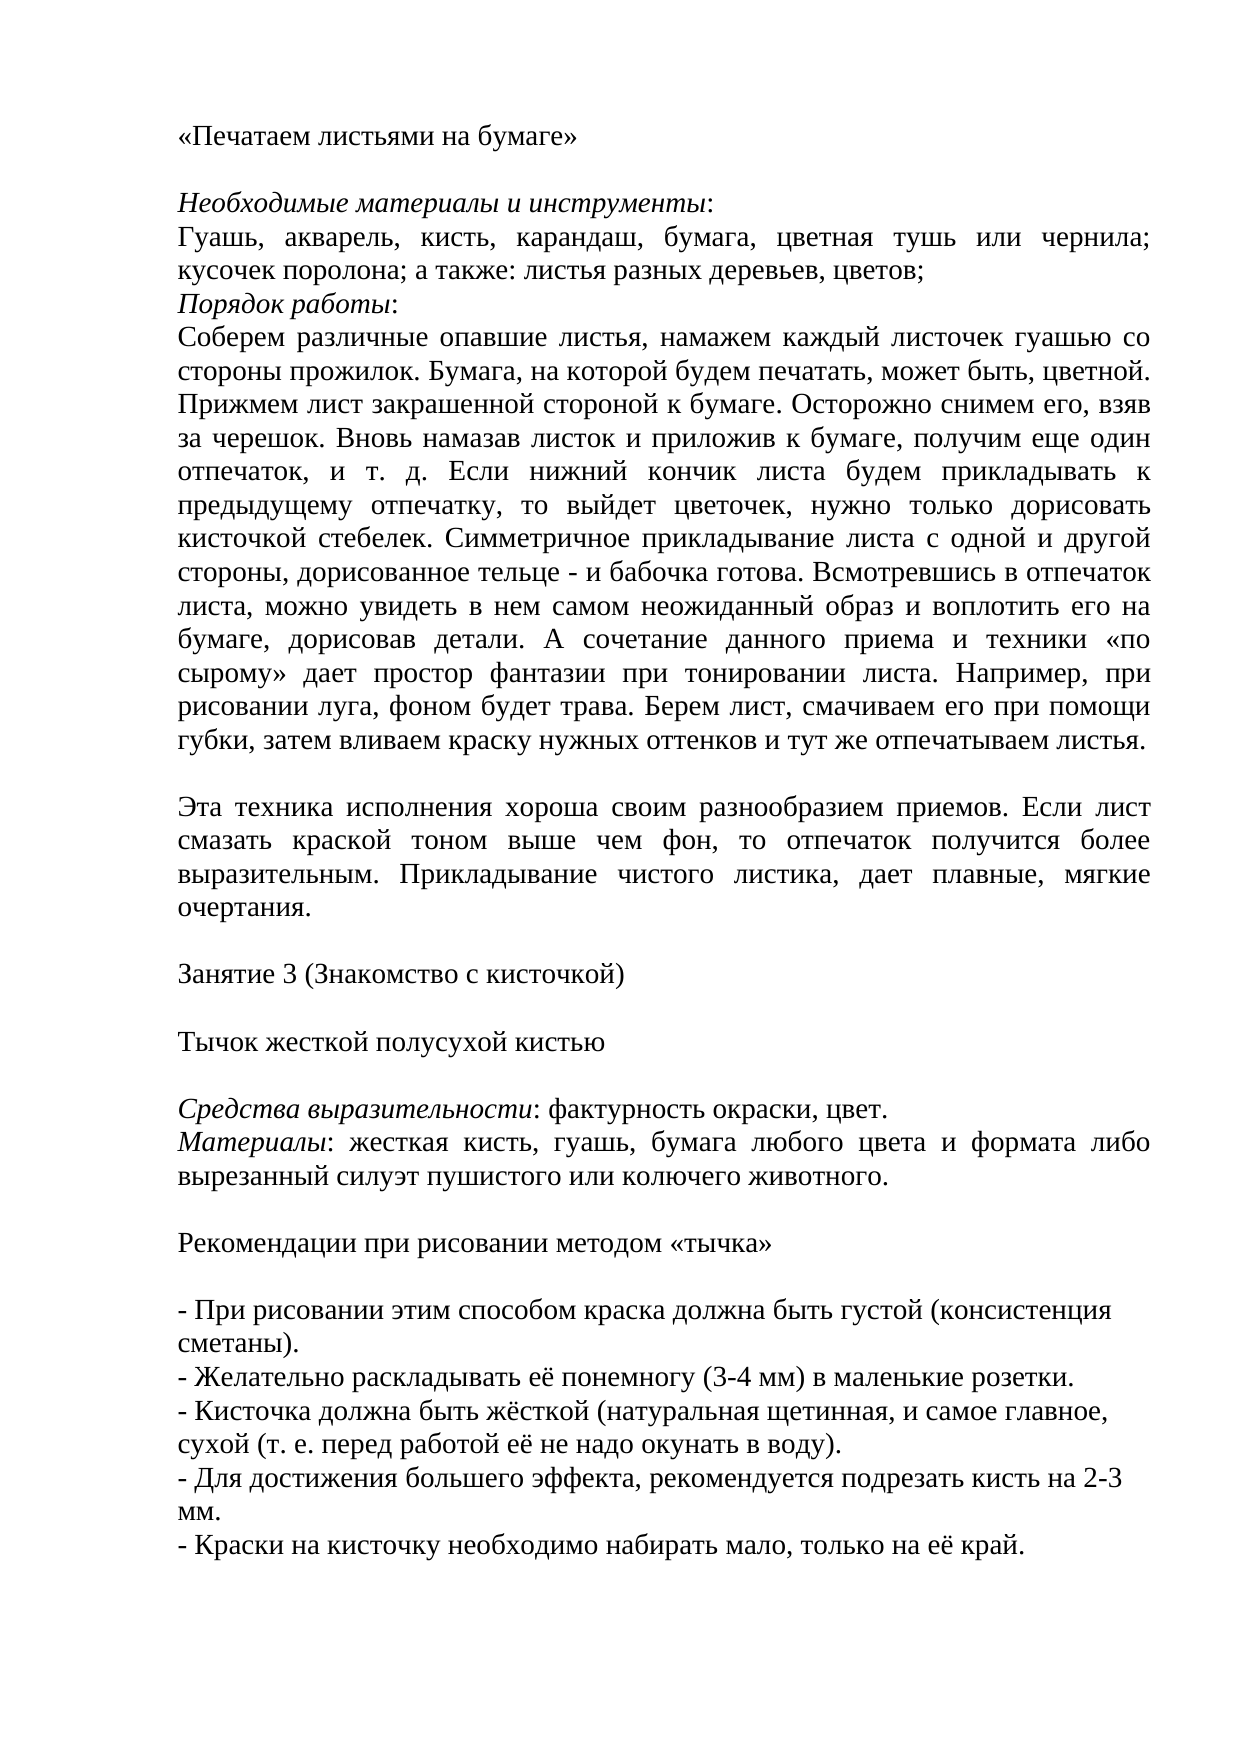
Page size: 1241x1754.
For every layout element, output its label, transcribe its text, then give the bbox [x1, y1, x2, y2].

text - Кисточка должна быть жёсткой (натуральная щетинная, и самое главное, сухой (т. е. перед работой её не надо окунать в воду). [177, 1393, 1152, 1460]
text - Краски на кисточку необходимо набирать мало, только на её край. [177, 1527, 1152, 1560]
text Занятие 3 (Знакомство с кисточкой) [177, 957, 1152, 990]
text Эта техника исполнения хороша своим разнообразием приемов. Если лист смазать краской тоном выше чем фон, то отпечаток получится более выразительным. Прикладывание чистого листика, дает плавные, мягкие очертания. [177, 789, 1152, 923]
text - Желательно раскладывать её понемногу (3-4 мм) в маленькие розетки. [177, 1359, 1152, 1393]
text Порядок работы: [177, 286, 1152, 319]
text Гуашь, акварель, кисть, карандаш, бумага, цветная тушь или чернила; кусочек поролона; а также: листья разных деревьев, цветов; [177, 219, 1152, 286]
text «Печатаем листьями на бумаге» [177, 118, 1152, 152]
text Средства выразительности: фактурность окраски, цвет. [177, 1091, 1152, 1124]
text Необходимые материалы и инструменты: [177, 185, 1152, 219]
text Тычок жесткой полусухой кистью [177, 1024, 1152, 1057]
text - При рисовании этим способом краска должна быть густой (консистенция сметаны). [177, 1292, 1152, 1359]
text Материалы: жесткая кисть, гуашь, бумага любого цвета и формата либо вырезанный силуэт пушистого или колючего животного. [177, 1124, 1152, 1191]
text Соберем различные опавшие листья, намажем каждый листочек гуашью со стороны прожилок. Бумага, на которой будем печатать, может быть, цветной. Прижмем лист закрашенной стороной к бумаге. Осторожно снимем его, взяв за черешок. Вновь намазав листок и приложив к бумаге, получим еще один отпечаток, и т. д. Если нижний кончик листа будем прикладывать к предыдущему отпечатку, то выйдет цветочек, нужно только дорисовать кисточкой стебелек. Симметричное прикладывание листа с одной и другой стороны, дорисованное тельце - и бабочка готова. Всмотревшись в отпечаток листа, можно увидеть в нем самом неожиданный образ и воплотить его на бумаге, дорисовав детали. А сочетание данного приема и техники «по сырому» дает простор фантазии при тонировании листа. Например, при рисовании луга, фоном будет трава. Берем лист, смачиваем его при помощи губки, затем вливаем краску нужных оттенков и тут же отпечатываем листья. [177, 319, 1152, 755]
text Рекомендации при рисовании методом «тычка» [177, 1225, 1152, 1258]
text - Для достижения большего эффекта, рекомендуется подрезать кисть на 2-3 мм. [177, 1460, 1152, 1527]
